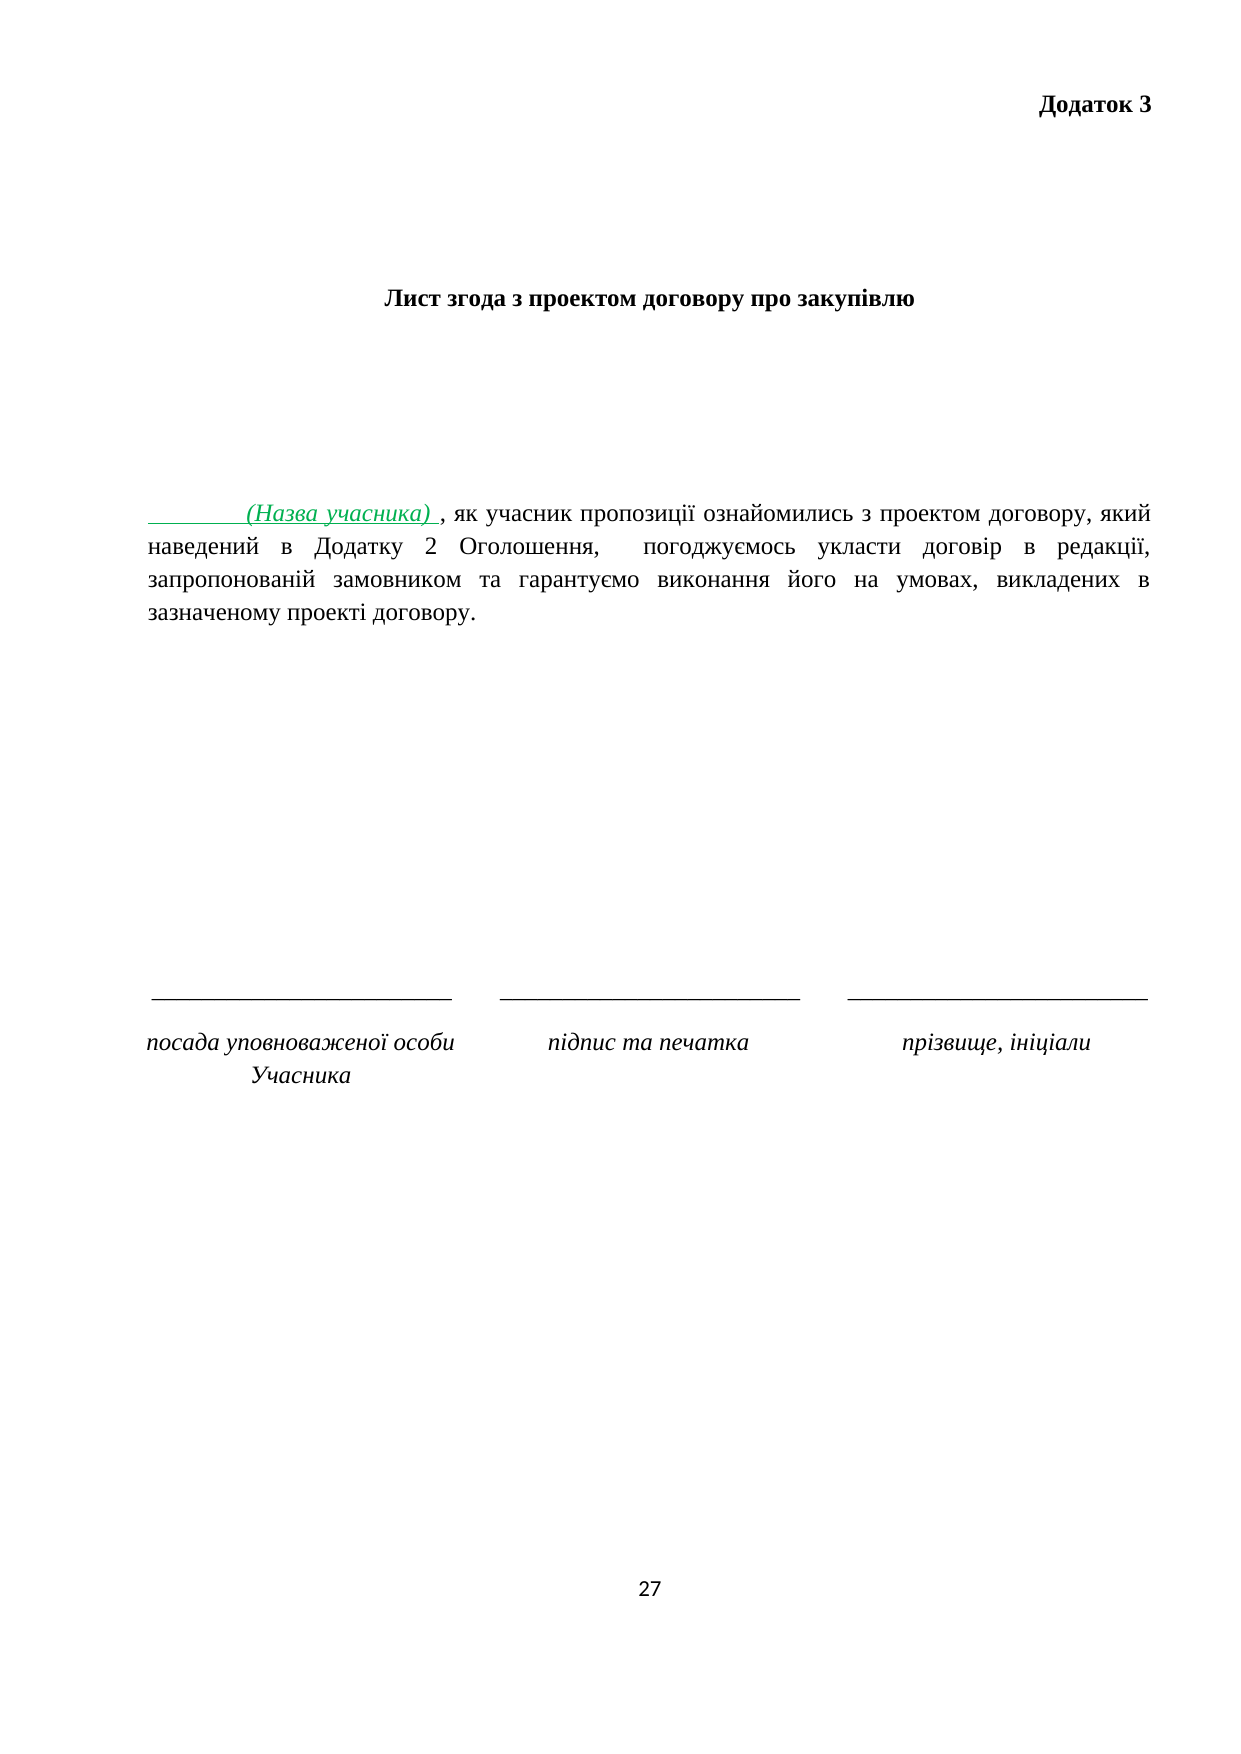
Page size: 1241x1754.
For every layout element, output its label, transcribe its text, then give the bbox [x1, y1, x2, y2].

table_cell посада уповноваженої особи Учасника [128, 1028, 476, 1114]
table_header ________________________ [128, 974, 476, 1027]
table_header ________________________ [476, 974, 824, 1027]
table_cell прізвище, ініціали [824, 1028, 1172, 1114]
table_cell підпис та печатка [476, 1028, 824, 1114]
text (Назва учасника) , як учасник пропозиції ознайомились з проектом договору, який наведений в Додатку 2 Оголошення, погоджуємось укласти договір в редакції, запропонованій замовником та гарантуємо виконання його на умовах, викладених в зазначеному проекті договору. [148, 498, 1152, 626]
table_header ________________________ [824, 974, 1172, 1027]
text Лист згода з проектом договору про закупівлю [148, 283, 1152, 311]
text Додаток 3 [148, 89, 1152, 117]
